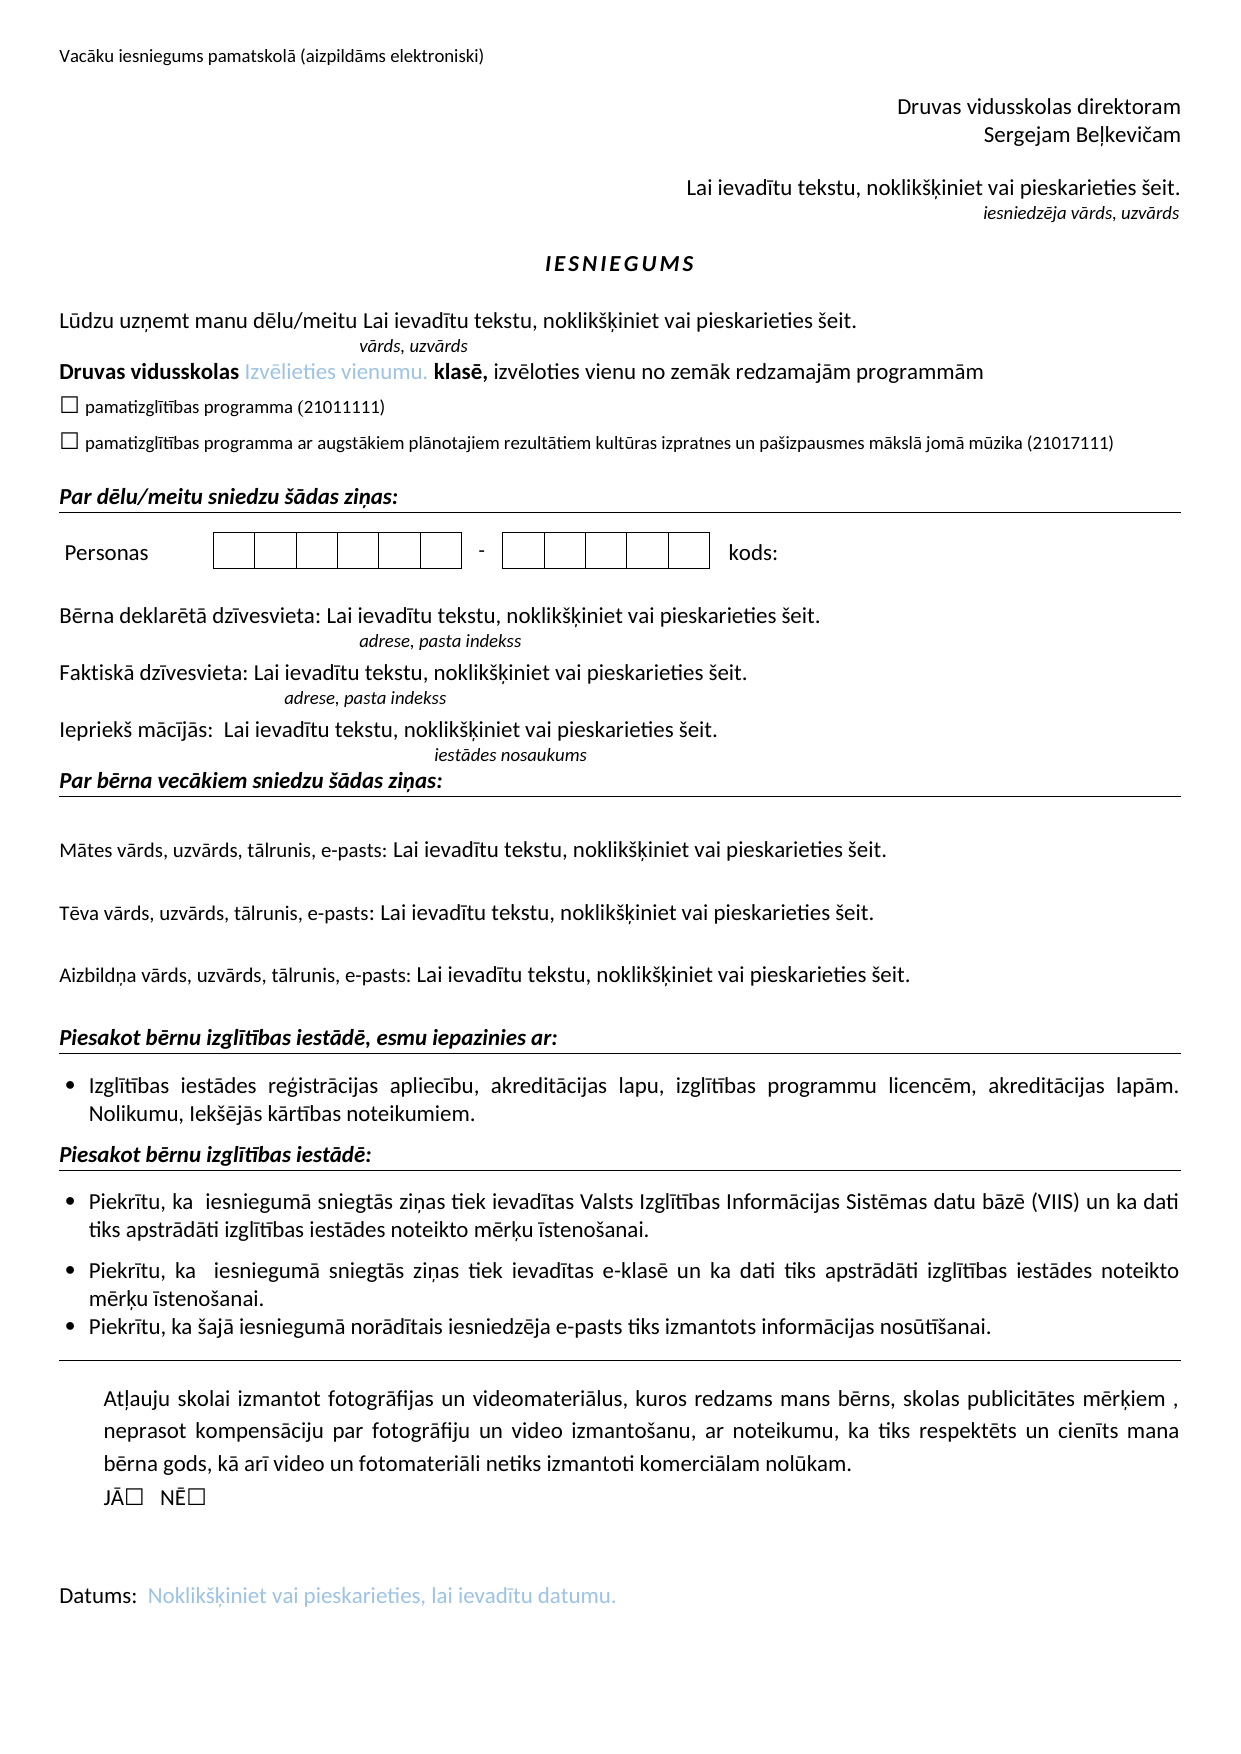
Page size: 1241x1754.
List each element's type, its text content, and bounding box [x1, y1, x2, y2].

text Iepriekš mācījās: [59, 715, 1181, 743]
table_header [669, 533, 709, 567]
text Piesakot bērnu izglītības iestādē: [59, 1140, 1181, 1170]
text Druvas vidusskolas direktoram [58, 92, 1181, 120]
text Lūdzu uzņemt manu dēlu/meitu [59, 306, 1181, 334]
list Piekrītu, ka iesniegumā sniegtās ziņas tiek ievadītas Valsts Izglītības Informācijas Sistēmas datu bāzē (VIIS) un ka dati tiks apstrādāti izglītības iestādes noteikto mērķu īstenošanai. [66, 1187, 1181, 1243]
text pamatizglītības programma (21011111) [59, 389, 1181, 421]
text Druvas vidusskolas klasē, izvēloties vienu no zemāk redzamajām programmām [59, 357, 1181, 385]
table_header [545, 533, 585, 567]
list Izglītības iestādes reģistrācijas apliecību, akreditācijas lapu, izglītības programmu licencēm, akreditācijas lapām. Nolikumu, Iekšējās kārtības noteikumiem. [66, 1071, 1181, 1127]
text Sergejam Beļkevičam [59, 120, 1181, 148]
text IESNIEGUMS [59, 249, 1181, 277]
text Personas kods: [59, 538, 213, 566]
text adrese, pasta indekss [284, 629, 1181, 652]
text JĀ NĒ [103, 1481, 1181, 1512]
text iesniedzēja vārds, uzvārds [59, 201, 1181, 224]
table_header [297, 533, 337, 567]
text Aizbildņa vārds, uzvārds, tālrunis, e-pasts: [59, 961, 1181, 988]
text adrese, pasta indekss [209, 686, 1181, 709]
text Bērna deklarētā dzīvesvieta: [59, 601, 1181, 629]
table_header [379, 533, 420, 567]
table_header [627, 533, 668, 567]
text Piesakot bērnu izglītības iestādē, esmu iepazinies ar: [59, 1023, 1181, 1053]
table_header [338, 533, 378, 567]
text iestādes nosaukums [359, 743, 1181, 766]
text Atļauju skolai izmantot fotogrāfijas un videomateriālus, kuros redzams mans bērns, skolas publicitātes mērķiem , neprasot kompensāciju par fotogrāfiju un video izmantošanu, ar noteikumu, ka tiks respektēts un cienīts mana bērna gods, kā arī video un fotomateriāli netiks izmantoti komerciālam nolūkam. [103, 1384, 1181, 1477]
text Mātes vārds, uzvārds, tālrunis, e-pasts: [59, 835, 1181, 863]
text vārds, uzvārds [59, 334, 1181, 357]
table_header [503, 533, 544, 567]
text Personas kods: [710, 538, 1181, 566]
table_header [421, 533, 461, 567]
table_header [255, 533, 296, 567]
text Par dēlu/meitu sniedzu šādas ziņas: [59, 482, 1181, 512]
text Datums: [59, 1581, 1181, 1609]
list Piekrītu, ka iesniegumā sniegtās ziņas tiek ievadītas e-klasē un ka dati tiks apstrādāti izglītības iestādes noteikto mērķu īstenošanai. [66, 1256, 1181, 1312]
table_header [214, 533, 254, 567]
text Faktiskā dzīvesvieta: [59, 658, 1181, 686]
text pamatizglītības programma ar augstākiem plānotajiem rezultātiem kultūras izpratnes un pašizpausmes mākslā jomā mūzika (21017111) [59, 425, 1181, 456]
text Par bērna vecākiem sniedzu šādas ziņas: [59, 766, 1181, 796]
table_header [586, 533, 626, 567]
table_header - [462, 532, 502, 567]
list Piekrītu, ka šajā iesniegumā norādītais iesniedzēja e-pasts tiks izmantots informācijas nosūtīšanai. [66, 1312, 1181, 1340]
text Tēva vārds, uzvārds, tālrunis, e-pasts: [59, 898, 1181, 926]
